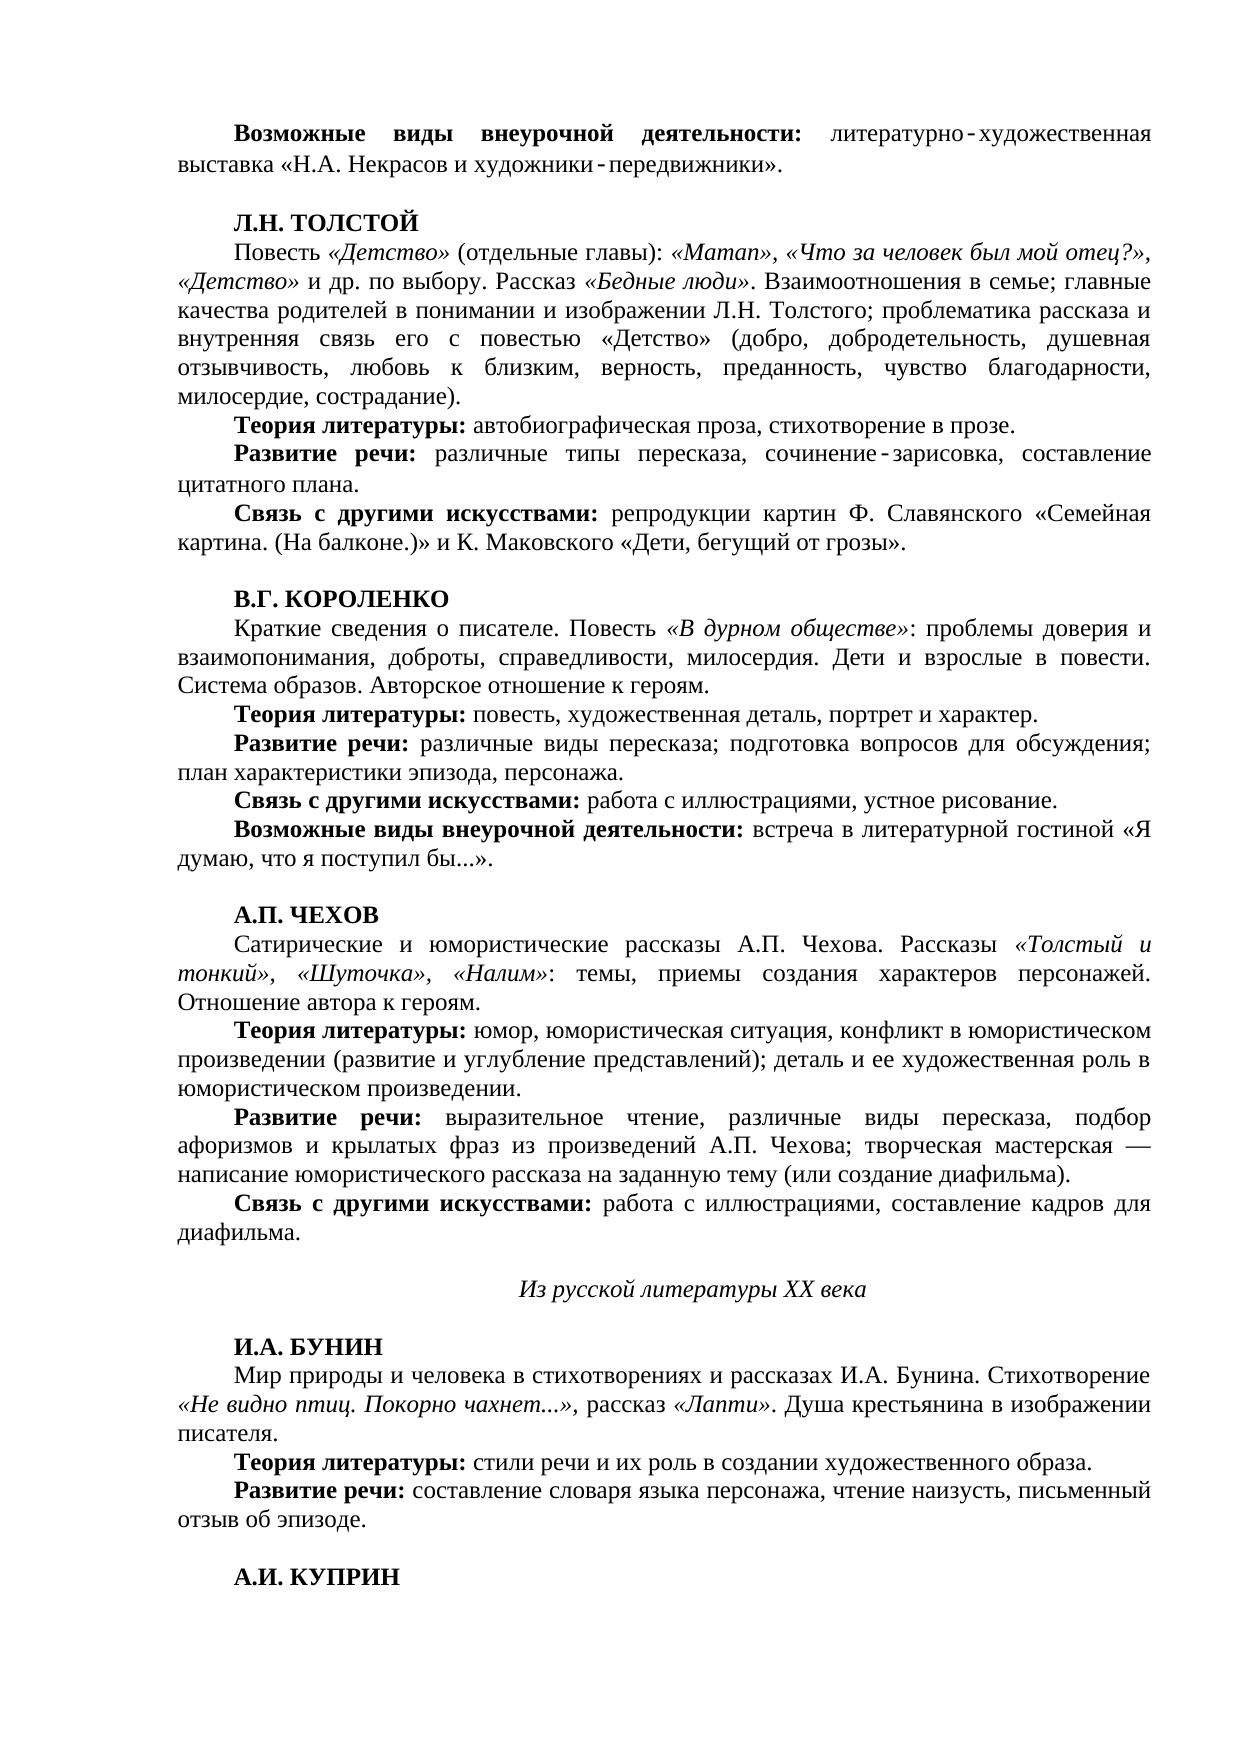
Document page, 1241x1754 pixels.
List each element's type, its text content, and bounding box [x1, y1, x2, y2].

text Теория литературы: повесть, художественная деталь, портрет и характер. [177, 699, 1152, 728]
text Связь с другими искусствами: работа с иллюстрациями, устное рисование. [177, 786, 1152, 814]
text Развитие речи: составление словаря языка персонажа, чтение наизусть, письменный отзыв об эпизоде. [177, 1476, 1152, 1533]
text Теория литературы: стили речи и их роль в создании художественного образа. [177, 1447, 1152, 1476]
text Повесть «Детство» (отдельные главы): «Maman», «Что за человек был мой отец?», «Детство» и др. по выбору. Рассказ «Бедные люди». Взаимоотношения в семье; главные качества родителей в понимании и изображении Л.Н. Толстого; проблематика рассказа и внутренняя связь его с повестью «Детство» (добро, добродетельность, душевная отзывчивость, любовь к близким, верность, преданность, чувство благодарности, милосердие, сострадание). [177, 237, 1152, 410]
text Связь с другими искусствами: работа с иллюстрациями, составление кадров для диафильма. [177, 1188, 1152, 1246]
text И.А. БУНИН [177, 1332, 1152, 1361]
text Из русской литературы XX века [177, 1274, 1152, 1303]
text А.П. ЧЕХОВ [177, 901, 1152, 929]
text Связь с другими искусствами: репродукции картин Ф. Славянского «Семейная картина. (На балконе.)» и К. Маковского «Дети, бегущий от грозы». [177, 498, 1152, 556]
text Краткие сведения о писателе. Повесть «В дурном обществе»: проблемы доверия и взаимопонимания, доброты, справедливости, милосердия. Дети и взрослые в повести. Система образов. Авторское отношение к героям. [177, 613, 1152, 699]
text Развитие речи: различные виды пересказа; подготовка вопросов для обсуждения; план характеристики эпизода, персонажа. [177, 728, 1152, 786]
text Теория литературы: автобиографическая проза, стихотворение в прозе. [177, 410, 1152, 438]
text В.Г. КОРОЛЕНКО [177, 584, 1152, 613]
text Развитие речи: выразительное чтение, различные виды пересказа, подбор афоризмов и крылатых фраз из произведений А.П. Чехова; творческая мастерская — написание юмористического рассказа на заданную тему (или создание диафильма). [177, 1102, 1152, 1188]
text Теория литературы: юмор, юмористическая ситуация, конфликт в юмористическом произведении (развитие и углубление представлений); деталь и ее художественная роль в юмористическом произведении. [177, 1016, 1152, 1102]
text Возможные виды внеурочной деятельности: встреча в литературной гостиной «Я думаю, что я поступил бы...». [177, 814, 1152, 872]
text Возможные виды внеурочной деятельности: литературно-художественная выставка «Н.А. Некрасов и художники-передвижники». [177, 118, 1152, 180]
text Развитие речи: различные типы пересказа, сочинение-зарисовка, составление цитатного плана. [177, 438, 1152, 498]
text Мир природы и человека в стихотворениях и рассказах И.А. Бунина. Стихотворение «Не видно птиц. Покорно чахнет...», рассказ «Лапти». Душа крестьянина в изображении писателя. [177, 1361, 1152, 1447]
text Сатирические и юмористические рассказы А.П. Чехова. Рассказы «Толстый и тонкий», «Шуточка», «Налим»: темы, приемы создания характеров персонажей. Отношение автора к героям. [177, 929, 1152, 1016]
text Л.Н. ТОЛСТОЙ [177, 208, 1152, 237]
text А.И. КУПРИН [177, 1562, 1152, 1591]
